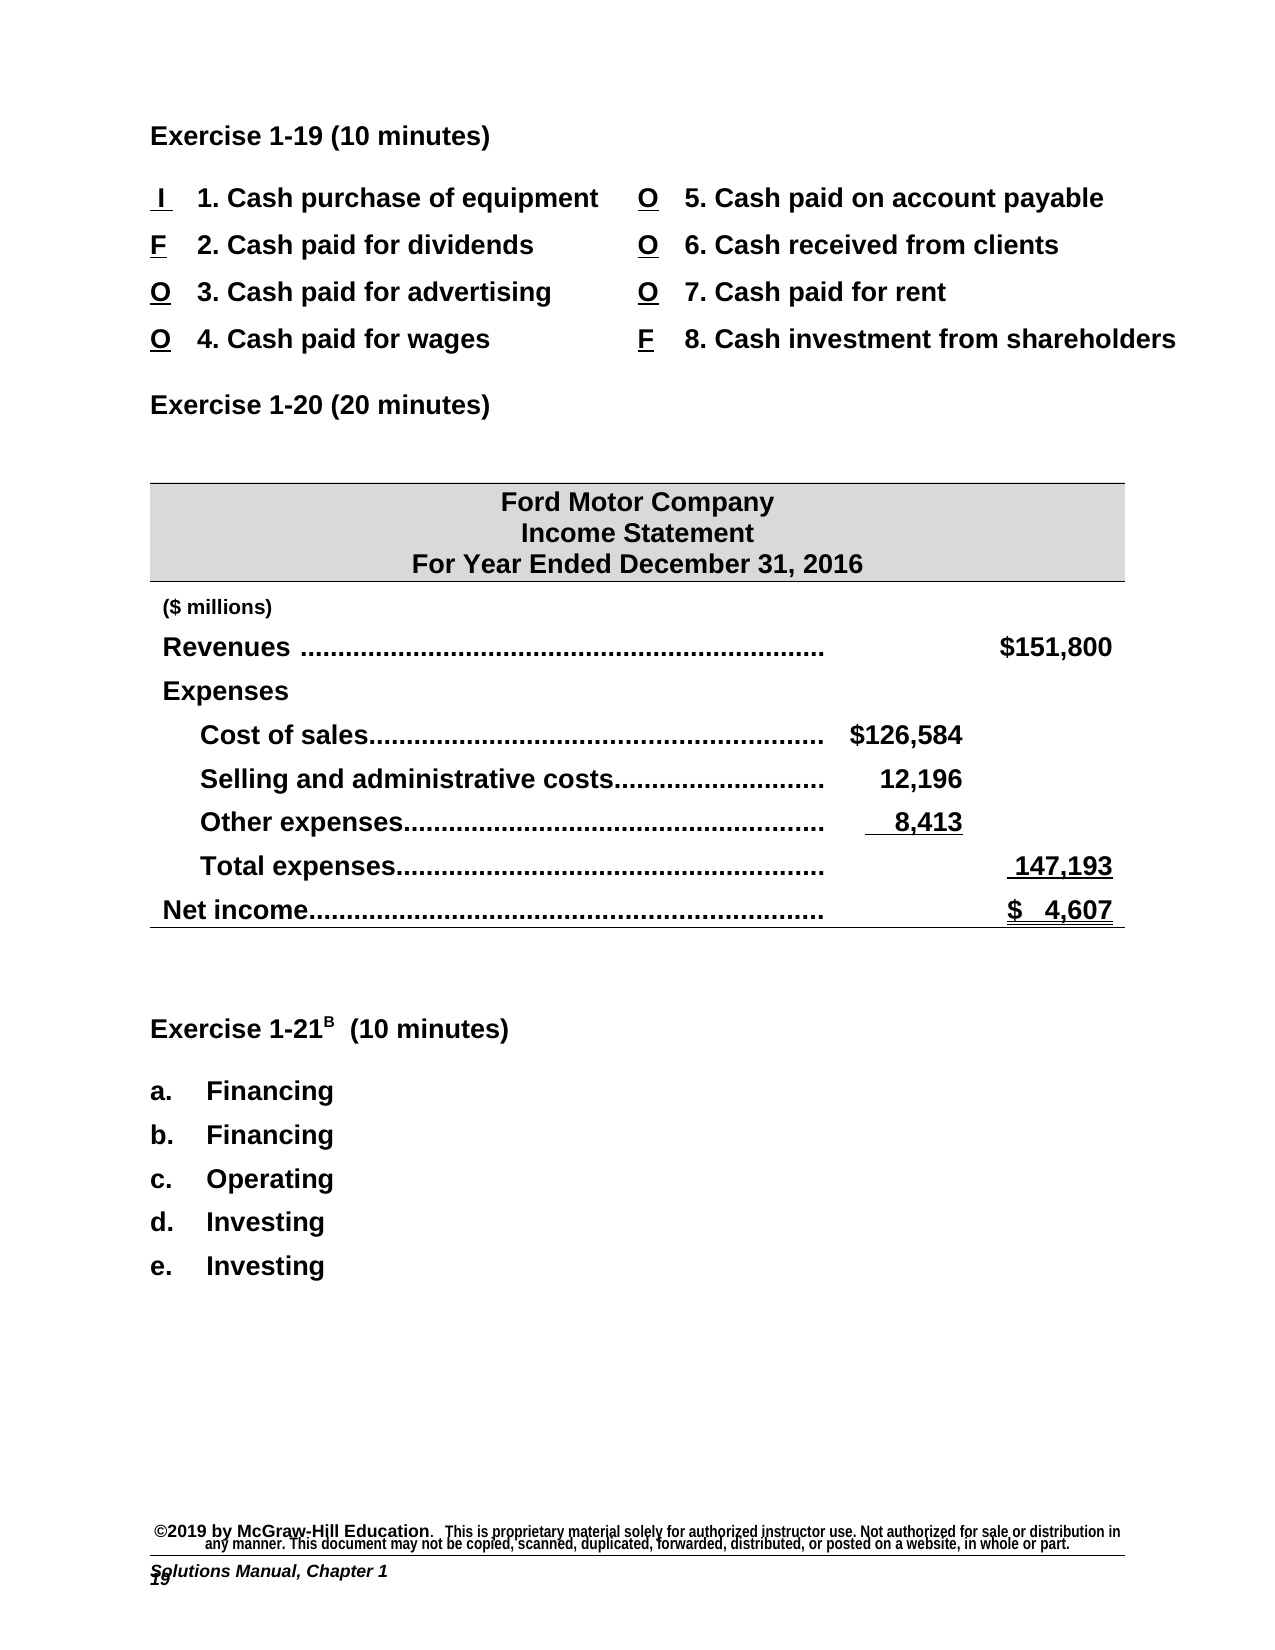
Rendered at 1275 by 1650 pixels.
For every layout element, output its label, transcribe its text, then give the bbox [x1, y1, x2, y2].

text F 2. Cash paid for dividends O 6. Cash received from clients [150, 229, 1144, 261]
text I 1. Cash purchase of equipment O 5. Cash paid on account payable [150, 182, 1144, 214]
text Other expenses 8,413 [150, 806, 1125, 838]
text O 3. Cash paid for advertising O 7. Cash paid for rent [150, 276, 1144, 307]
text O 4. Cash paid for wages F 8. Cash investment from shareholders [150, 323, 1181, 354]
text Exercise 1-20 (20 minutes) [150, 389, 1125, 420]
text Revenues $151,800 [162, 631, 1125, 663]
text Selling and administrative costs 12,196 [150, 763, 1125, 794]
text a. Financing [150, 1075, 1125, 1106]
text For Year Ended December 31, 2016 [150, 545, 1125, 581]
text Total expenses 147,193 [150, 850, 1125, 881]
text Income Statement [150, 517, 1125, 545]
text Expenses [162, 675, 1125, 706]
text Exercise 1-21B (10 minutes) [150, 1013, 1125, 1044]
text Cost of sales $126,584 [150, 719, 1125, 750]
text Ford Motor Company [150, 484, 1125, 517]
text d. Investing [150, 1206, 1125, 1238]
text b. Financing [150, 1119, 1125, 1150]
text e. Investing [150, 1250, 1125, 1281]
text ($ millions) [162, 595, 1125, 619]
text Net income $ 4,607 [150, 894, 1125, 927]
text Exercise 1-19 (10 minutes) [150, 120, 1125, 151]
text c. Operating [150, 1163, 1125, 1194]
